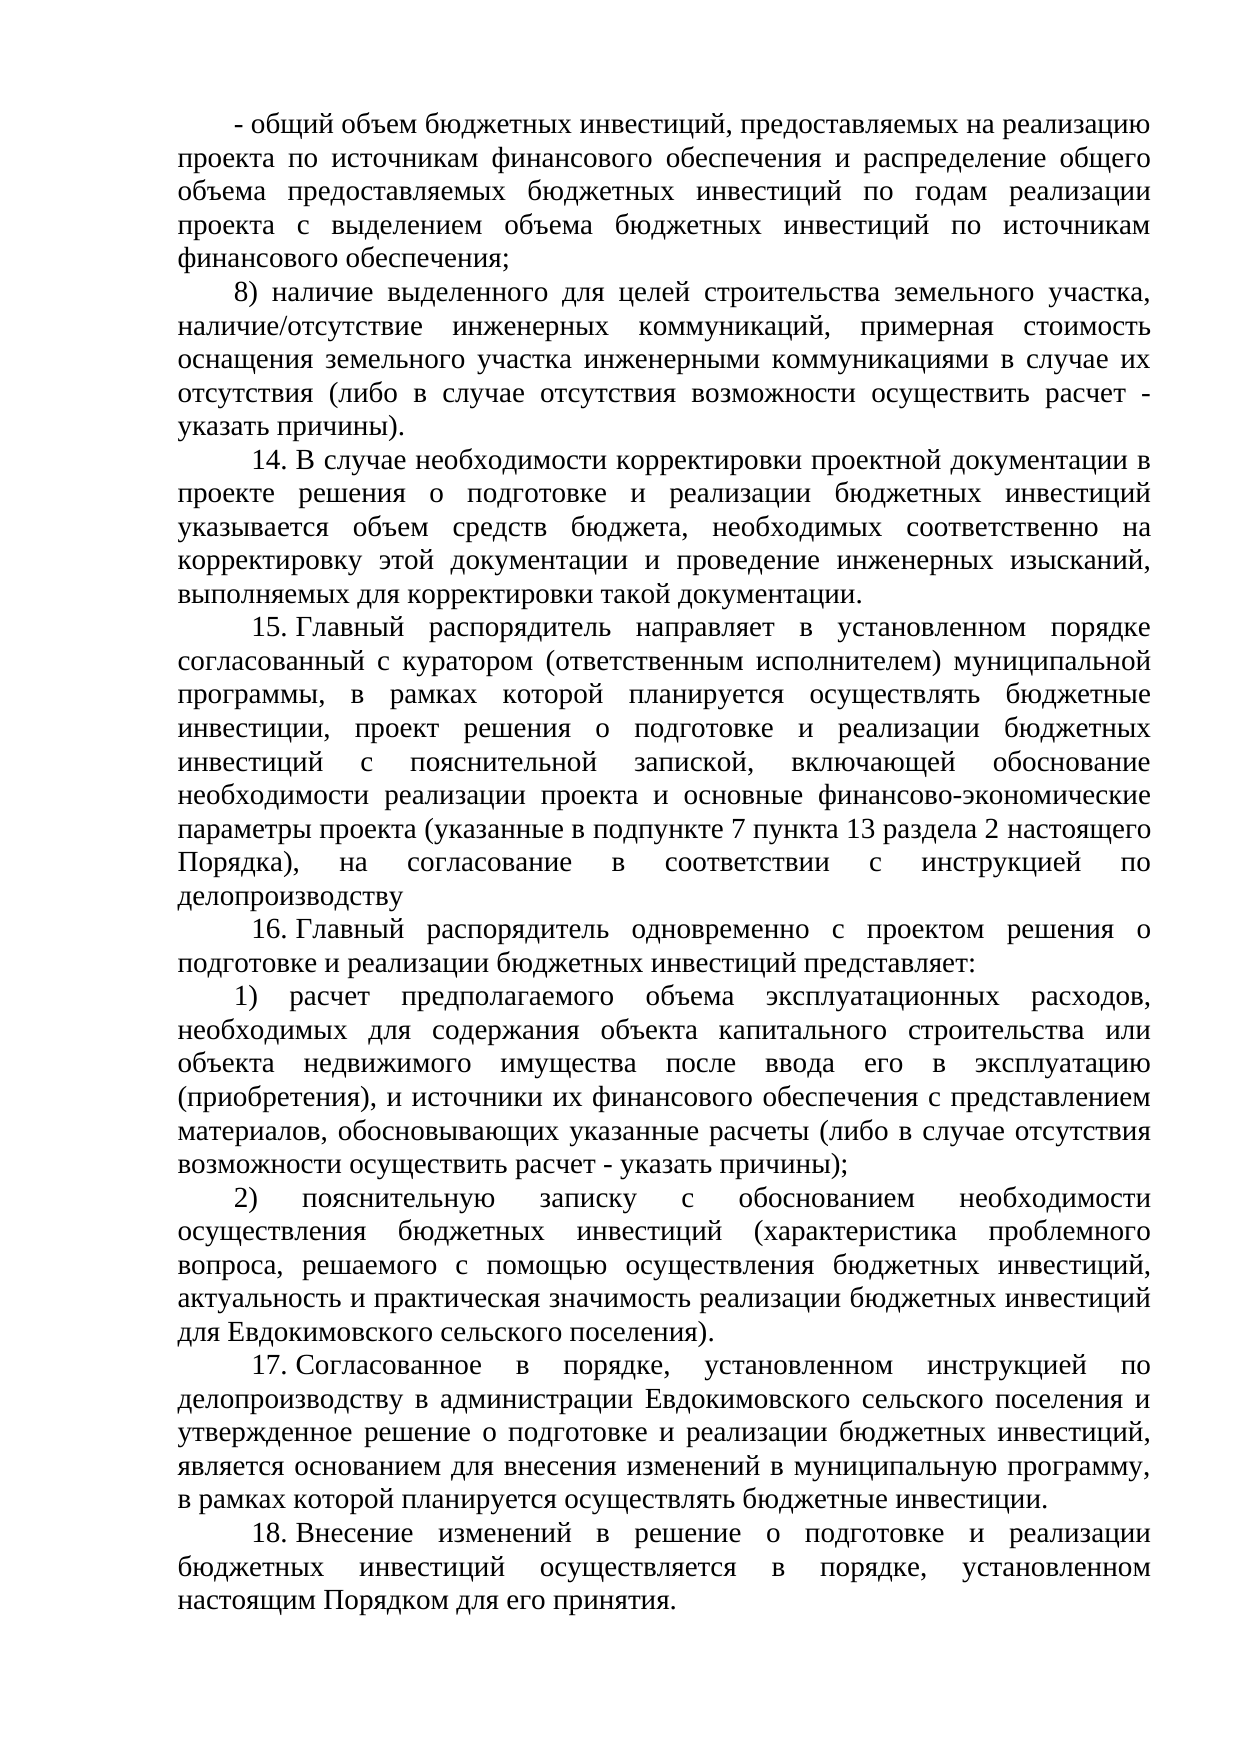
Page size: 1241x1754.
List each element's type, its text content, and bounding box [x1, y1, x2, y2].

list Главный распорядитель направляет в установленном порядке согласованный с куратором (ответственным исполнителем) муниципальной программы, в рамках которой планируется осуществлять бюджетные инвестиции, проект решения о подготовке и реализации бюджетных инвестиций с пояснительной запиской, включающей обоснование необходимости реализации проекта и основные финансово-экономические параметры проекта (указанные в подпункте 7 пункта 13 раздела 2 настоящего Порядка), на согласование в соответствии с инструкцией по делопроизводству [177, 609, 1152, 911]
text 2) пояснительную записку с обоснованием необходимости осуществления бюджетных инвестиций (характеристика проблемного вопроса, решаемого с помощью осуществления бюджетных инвестиций, актуальность и практическая значимость реализации бюджетных инвестиций для Евдокимовского сельского поселения). [177, 1180, 1152, 1347]
list В случае необходимости корректировки проектной документации в проекте решения о подготовке и реализации бюджетных инвестиций указывается объем средств бюджета, необходимых соответственно на корректировку этой документации и проведение инженерных изысканий, выполняемых для корректировки такой документации. [177, 442, 1152, 609]
text - общий объем бюджетных инвестиций, предоставляемых на реализацию проекта по источникам финансового обеспечения и распределение общего объема предоставляемых бюджетных инвестиций по годам реализации проекта с выделением объема бюджетных инвестиций по источникам финансового обеспечения; [177, 106, 1152, 274]
text 1) расчет предполагаемого объема эксплуатационных расходов, необходимых для содержания объекта капитального строительства или объекта недвижимого имущества после ввода его в эксплуатацию (приобретения), и источники их финансового обеспечения с представлением материалов, обосновывающих указанные расчеты (либо в случае отсутствия возможности осуществить расчет - указать причины); [177, 978, 1152, 1180]
text 8) наличие выделенного для целей строительства земельного участка, наличие/отсутствие инженерных коммуникаций, примерная стоимость оснащения земельного участка инженерными коммуникациями в случае их отсутствия (либо в случае отсутствия возможности осуществить расчет - указать причины). [177, 274, 1152, 442]
list Внесение изменений в решение о подготовке и реализации бюджетных инвестиций осуществляется в порядке, установленном настоящим Порядком для его принятия. [177, 1515, 1152, 1616]
list Согласованное в порядке, установленном инструкцией по делопроизводству в администрации Евдокимовского сельского поселения и утвержденное решение о подготовке и реализации бюджетных инвестиций, является основанием для внесения изменений в муниципальную программу, в рамках которой планируется осуществлять бюджетные инвестиции. [177, 1347, 1152, 1515]
list Главный распорядитель одновременно с проектом решения о подготовке и реализации бюджетных инвестиций представляет: [177, 911, 1152, 978]
